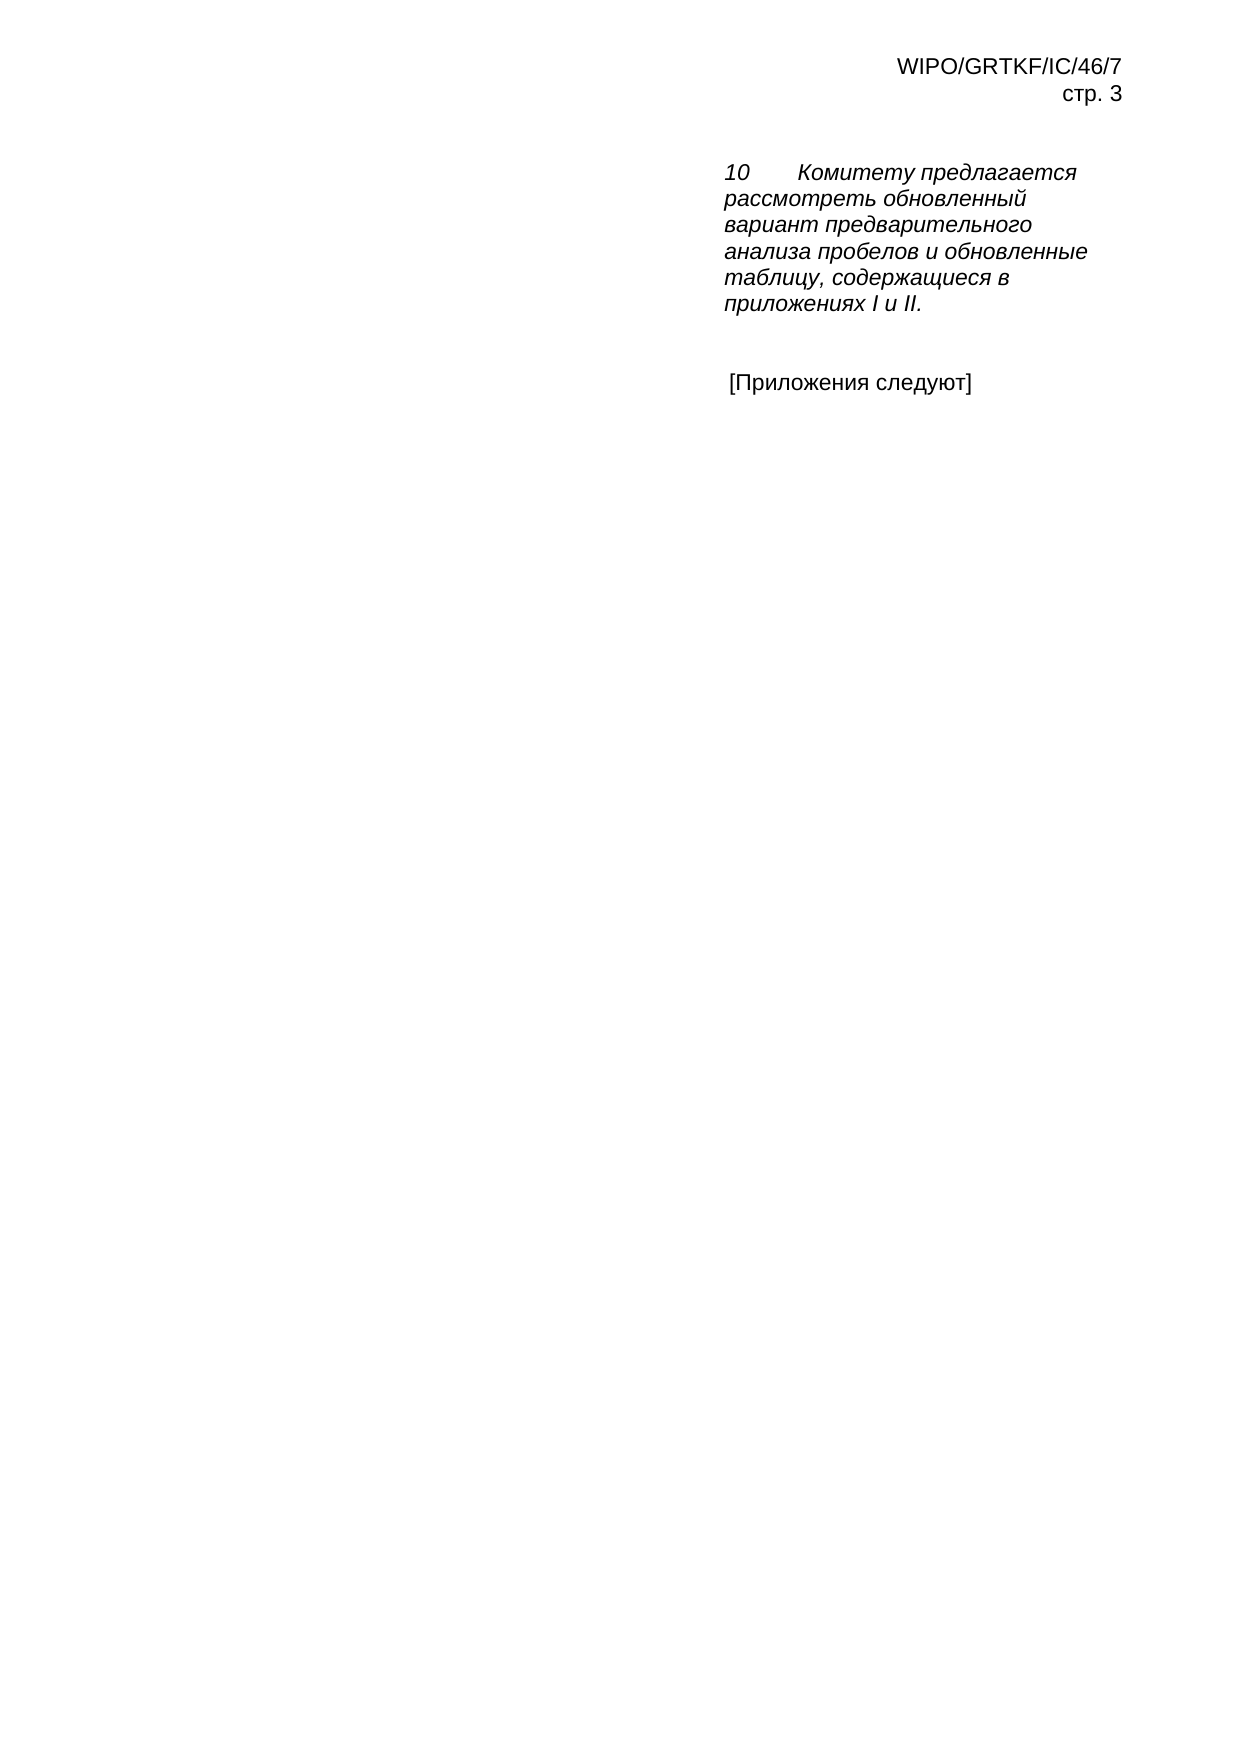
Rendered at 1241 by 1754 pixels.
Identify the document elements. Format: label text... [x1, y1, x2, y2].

text Комитету предлагается рассмотреть обновленный вариант предварительного анализа пробелов и обновленные таблицу, содержащиеся в приложениях I и II. [724, 158, 1122, 317]
text [Приложения следуют] [729, 369, 1122, 396]
